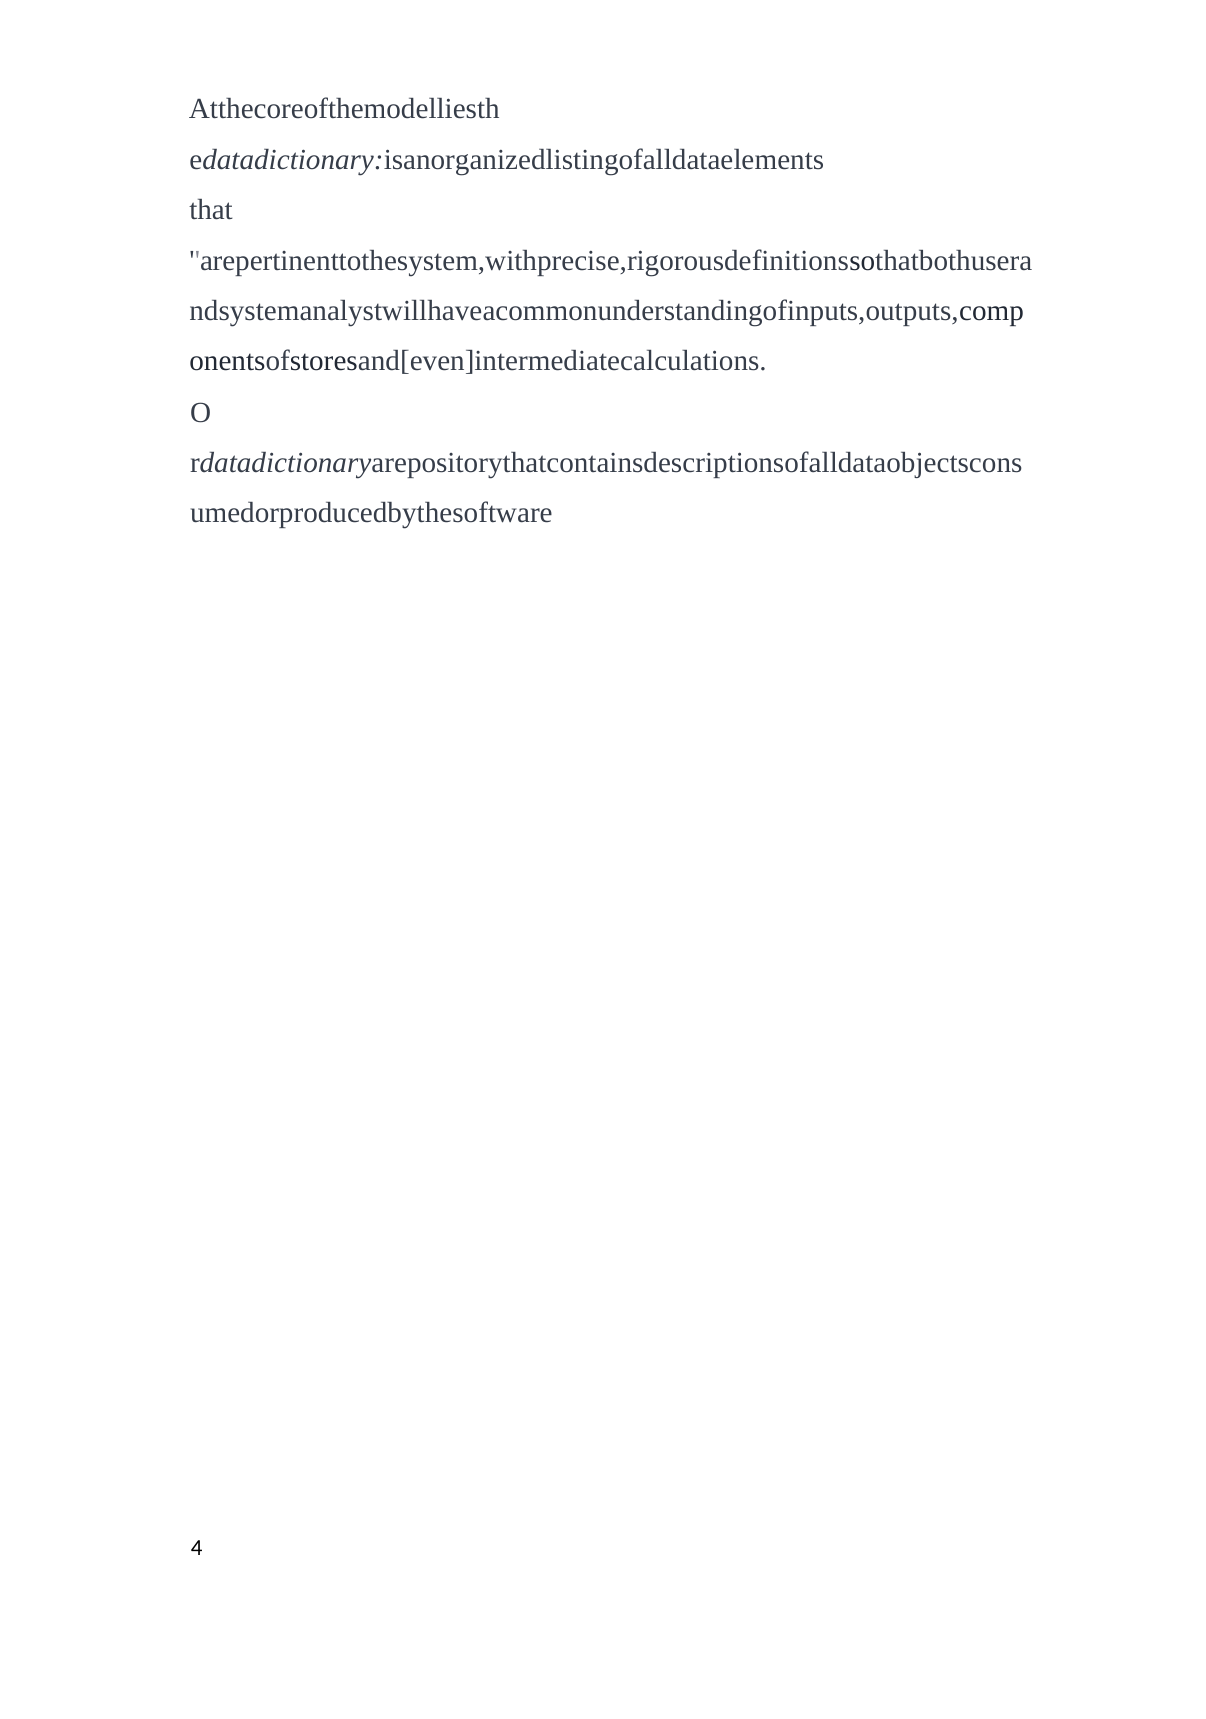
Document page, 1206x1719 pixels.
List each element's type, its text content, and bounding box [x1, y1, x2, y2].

text Atthecoreofthemodelliesthedatadictionary:isanorganizedlistingofalldataelements that''arepertinenttothesystem,withprecise,rigorousdefinitionssothatbothuserandsystemanalystwillhaveacommonunderstandingofinputs,outputs,componentsofstoresand[even]intermediatecalculations. [189, 92, 1034, 377]
text Ordatadictionaryarepositorythatcontainsdescriptionsofalldataobjectsconsumedorproducedbythesoftware [190, 395, 1026, 529]
